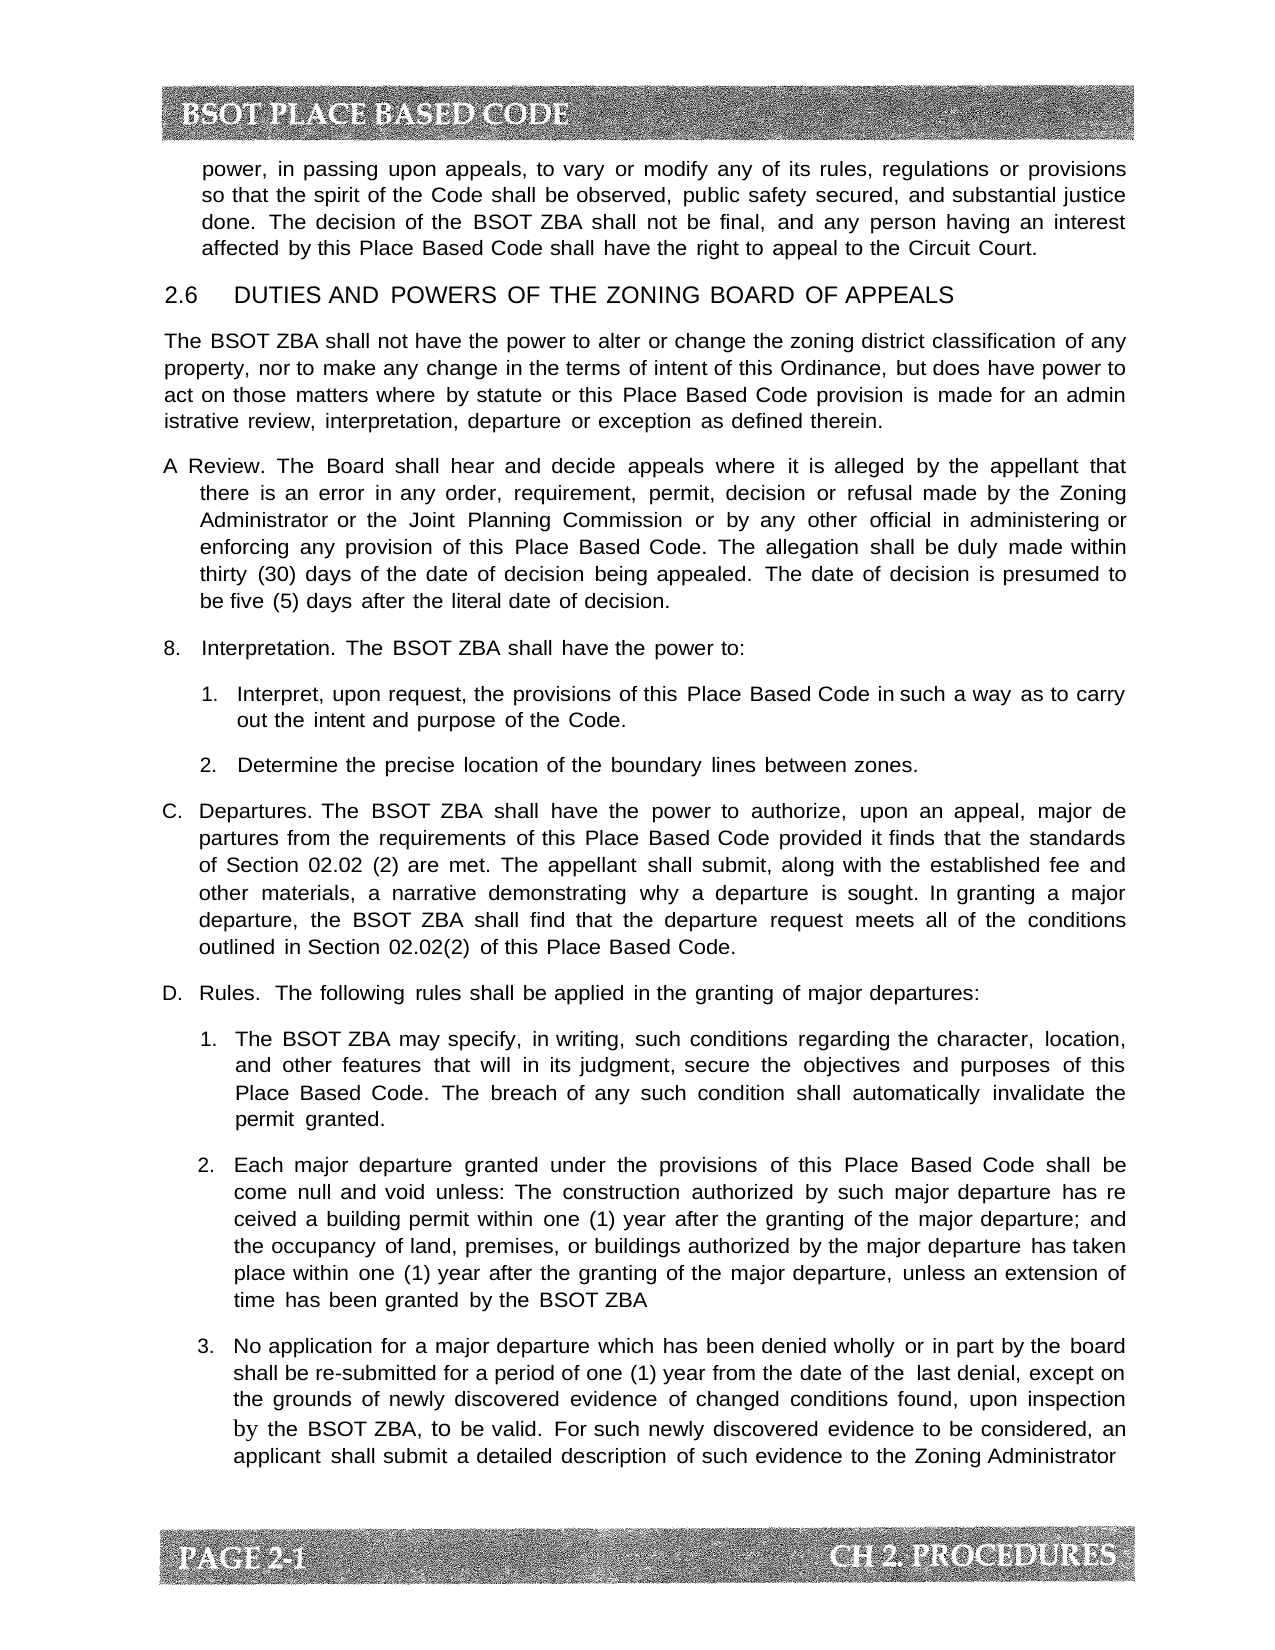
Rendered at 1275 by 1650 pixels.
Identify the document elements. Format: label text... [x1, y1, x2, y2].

text power, in passing upon appeals, to vary or modify any of its rules, regulations or provisions so that the spirit of the Code shall be observed, public safety secured, and substantial justice done. The decision of the BSOT ZBA shall not be final, and any person having an interest affected by this Place Based Code shall have the right to appeal to the Circuit Court. [201, 156, 1127, 260]
text The BSOT ZBA shall not have the power to alter or change the zoning district classification of any property, nor to make any change in the terms of intent of this Ordinance, but does have power to act on those matters where by statute or this Place Based Code provision is made for an admin­ istrative review, interpretation, departure or exception as defined therein. [164, 329, 1127, 433]
list Departures. The BSOT ZBA shall have the power to authorize, upon an appeal, major de­ partures from the requirements of this Place Based Code provided it finds that the standards of Section 02.02 (2) are met. The appellant shall submit, along with the established fee and other materials, a narrative demonstrating why a departure is sought. In granting a major departure, the BSOT ZBA shall find that the departure request meets all of the conditions outlined in Section 02.02(2) of this Place Based Code. [162, 798, 1126, 959]
text A Review. The Board shall hear and decide appeals where it is alleged by the appellant that there is an error in any order, requirement, permit, decision or refusal made by the Zoning Administrator or the Joint Planning Commission or by any other official in administering or enforcing any provision of this Place Based Code. The allegation shall be duly made within thirty (30) days of the date of decision being appealed. The date of decision is presumed to be five (5) days after the literal date of decision. [163, 454, 1127, 613]
list Interpret, upon request, the provisions of this Place Based Code in such a way as to carry out the intent and purpose of the Code. [201, 682, 1126, 732]
subtitle DUTIES AND POWERS OF THE ZONING BOARD OF APPEALS [164, 281, 1146, 308]
list Each major departure granted under the provisions of this Place Based Code shall be­ come null and void unless: The construction authorized by such major departure has re­ ceived a building permit within one (1) year after the granting of the major departure; and the occupancy of land, premises, or buildings authorized by the major departure has taken place within one (1) year after the granting of the major departure, unless an extension of time has been granted by the BSOT ZBA [197, 1153, 1127, 1312]
list Interpretation. The BSOT ZBA shall have the power to: [163, 635, 1146, 659]
picture [161, 83, 1136, 142]
picture [158, 1525, 1135, 1586]
list The BSOT ZBA may specify, in writing, such conditions regarding the character, location, and other features that will in its judgment, secure the objectives and purposes of this Place Based Code. The breach of any such condition shall automatically invalidate the permit granted. [200, 1026, 1126, 1131]
list Determine the precise location of the boundary lines between zones. [199, 753, 1146, 777]
list No application for a major departure which has been denied wholly or in part by the board shall be re-submitted for a period of one (1) year from the date of the last denial, except on the grounds of newly discovered evidence of changed conditions found, upon inspection by the BSOT ZBA, to be valid. For such newly discovered evidence to be considered, an applicant shall submit a detailed description of such evidence to the Zoning Administrator [197, 1334, 1126, 1468]
list Rules. The following rules shall be applied in the granting of major departures: [162, 981, 1146, 1004]
